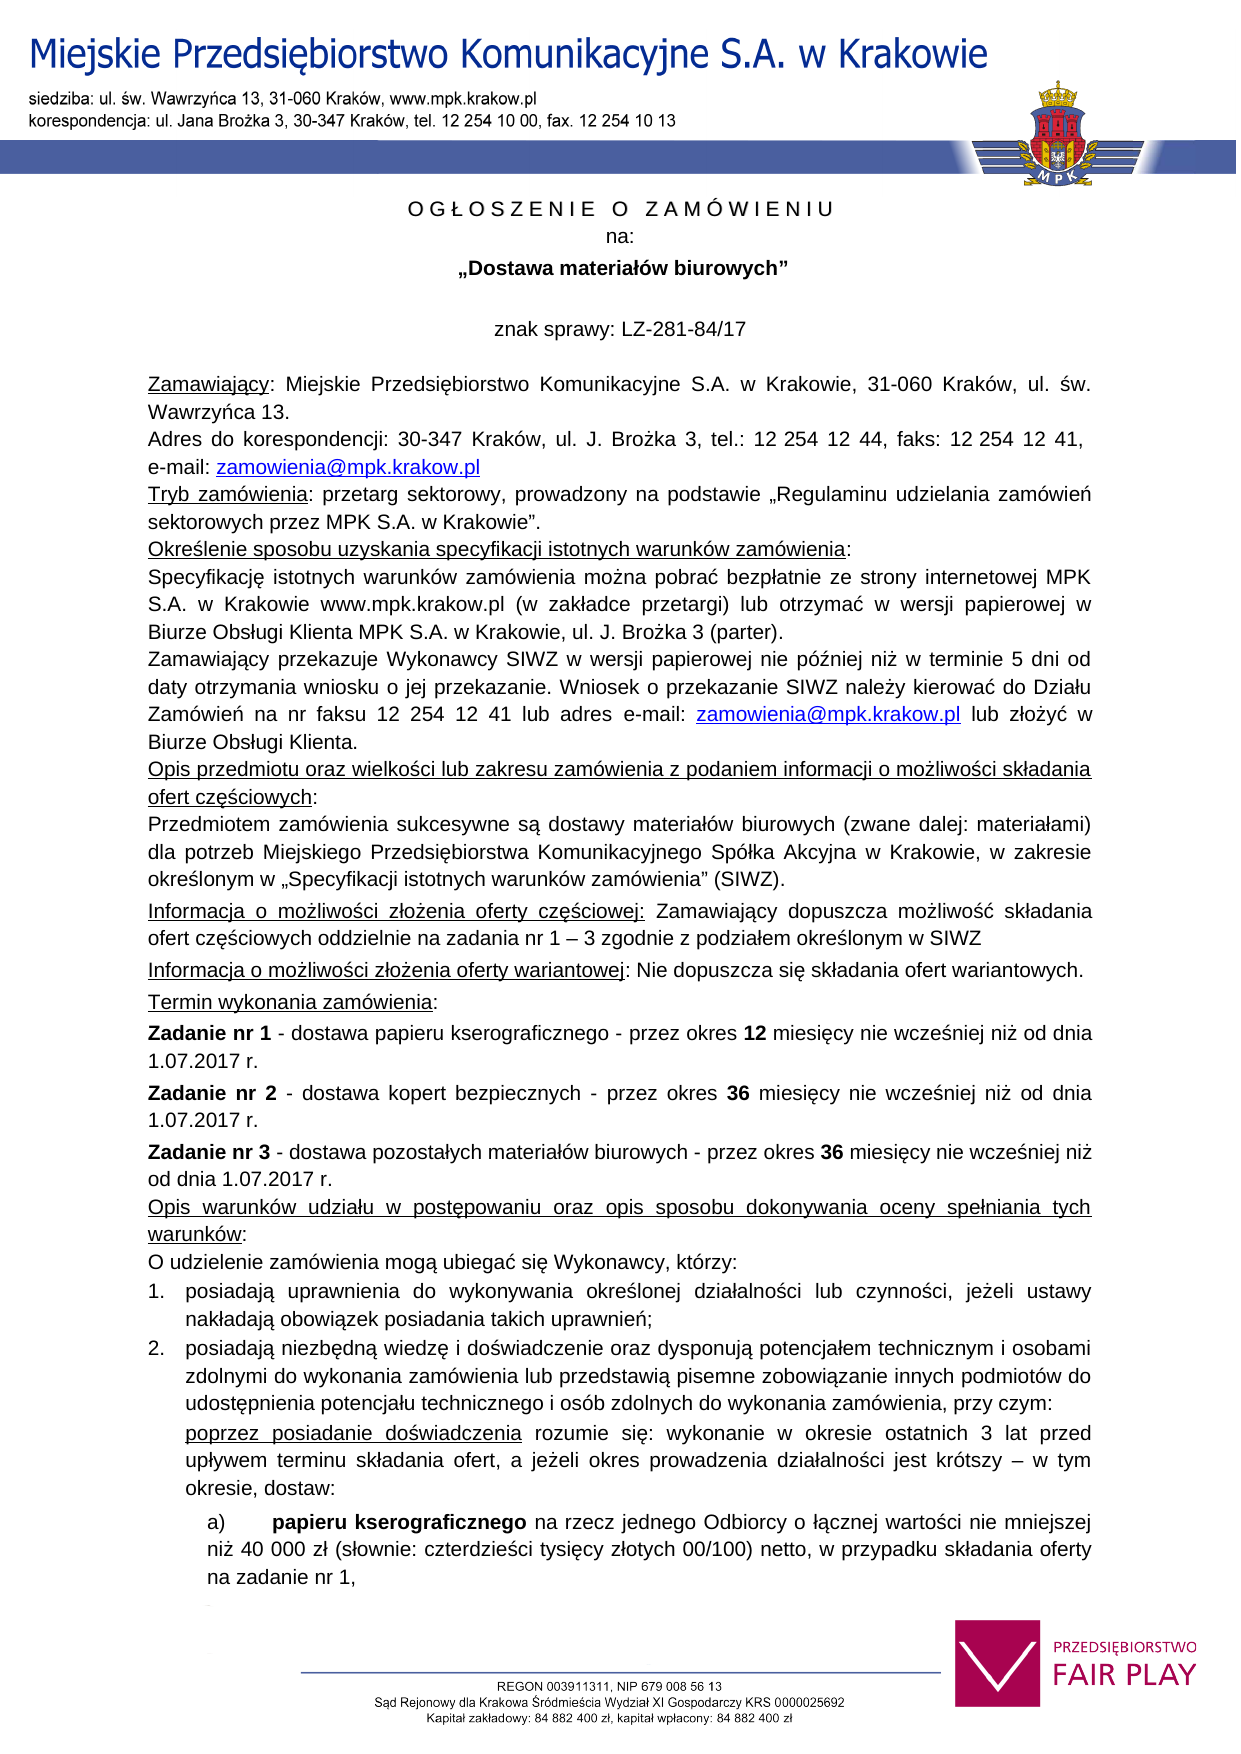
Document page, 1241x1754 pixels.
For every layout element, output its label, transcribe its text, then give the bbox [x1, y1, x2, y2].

text Informacja o możliwości złożenia oferty wariantowej: Nie dopuszcza się składania ofert wariantowych. [148, 958, 1092, 982]
text na: [148, 224, 1092, 248]
text Adres do korespondencji: 30-347 Kraków, ul. J. Brożka 3, tel.: 12 254 12 44, faks: 12 254 12 41, e-mail: zamowienia@mpk.krakow.pl [148, 427, 1092, 478]
text Specyfikację istotnych warunków zamówienia można pobrać bezpłatnie ze strony internetowej MPK S.A. w Krakowie www.mpk.krakow.pl (w zakładce przetargi) lub otrzymać w wersji papierowej w Biurze Obsługi Klienta MPK S.A. w Krakowie, ul. J. Brożka 3 (parter). [148, 564, 1092, 643]
text Informacja o możliwości złożenia oferty częściowej: Zamawiający dopuszcza możliwość składania ofert częściowych oddzielnie na zadania nr 1 – 3 zgodnie z podziałem określonym w SIWZ [148, 899, 1092, 950]
text Zamawiający przekazuje Wykonawcy SIWZ w wersji papierowej nie później niż w terminie 5 dni od daty otrzymania wniosku o jej przekazanie. Wniosek o przekazanie SIWZ należy kierować do Działu Zamówień na nr faksu 12 254 12 41 lub adres e-mail: zamowienia@mpk.krakow.pl lub złożyć w Biurze Obsługi Klienta. [148, 647, 1092, 753]
list posiadają uprawnienia do wykonywania określonej działalności lub czynności, jeżeli ustawy nakładają obowiązek posiadania takich uprawnień; [148, 1279, 1092, 1331]
text poprzez posiadanie doświadczenia rozumie się: wykonanie w okresie ostatnich 3 lat przed upływem terminu składania ofert, a jeżeli okres prowadzenia działalności jest krótszy – w tym okresie, dostaw: [185, 1421, 1092, 1500]
text „Dostawa materiałów biurowych” [148, 256, 1092, 279]
text Termin wykonania zamówienia: [148, 989, 1092, 1013]
picture [187, 1605, 1197, 1725]
text Opis przedmiotu oraz wielkości lub zakresu zamówienia z podaniem informacji o możliwości składania ofert częściowych: [148, 779, 1092, 808]
text O G Ł O S Z E N I E O Z A M Ó W I E N I U [148, 197, 1092, 220]
text Zadanie nr 3 - dostawa pozostałych materiałów biurowych - przez okres 36 miesięcy nie wcześniej niż od dnia 1.07.2017 r. [148, 1139, 1092, 1191]
text Tryb zamówienia: przetarg sektorowy, prowadzony na podstawie „Regulaminu udzielania zamówień sektorowych przez MPK S.A. w Krakowie”. [148, 482, 1092, 533]
list posiadają niezbędną wiedzę i doświadczenie oraz dysponują potencjałem technicznym i osobami zdolnymi do wykonania zamówienia lub przedstawią pisemne zobowiązanie innych podmiotów do udostępnienia potencjału technicznego i osób zdolnych do wykonania zamówienia, przy czym: [148, 1336, 1092, 1415]
text znak sprawy: LZ-281-84/17 [148, 317, 1092, 341]
text Zadanie nr 2 - dostawa kopert bezpiecznych - przez okres 36 miesięcy nie wcześniej niż od dnia 1.07.2017 r. [148, 1080, 1092, 1132]
text Określenie sposobu uzyskania specyfikacji istotnych warunków zamówienia: [148, 537, 1092, 561]
list papieru kserograficznego na rzecz jednego Odbiorcy o łącznej wartości nie mniejszej niż 40 000 zł (słownie: czterdzieści tysięcy złotych 00/100) netto, w przypadku składania oferty na zadanie nr 1, [207, 1509, 1092, 1588]
text Zamawiający: Miejskie Przedsiębiorstwo Komunikacyjne S.A. w Krakowie, 31-060 Kraków, ul. św. Wawrzyńca 13. [148, 372, 1092, 423]
text Opis warunków udziału w postępowaniu oraz opis sposobu dokonywania oceny spełniania tych warunków: [148, 1217, 1092, 1246]
picture [0, 29, 1236, 197]
text Zadanie nr 1 - dostawa papieru kserograficznego - przez okres 12 miesięcy nie wcześniej niż od dnia 1.07.2017 r. [148, 1021, 1092, 1073]
text Przedmiotem zamówienia sukcesywne są dostawy materiałów biurowych (zwane dalej: materiałami) dla potrzeb Miejskiego Przedsiębiorstwa Komunikacyjnego Spółka Akcyjna w Krakowie, w zakresie określonym w „Specyfikacji istotnych warunków zamówienia” (SIWZ). [148, 812, 1092, 891]
text Opis przedmiotu oraz wielkości lub zakresu zamówienia z podaniem informacji o możliwości składania ofert częściowych: [148, 757, 1092, 778]
text O udzielenie zamówienia mogą ubiegać się Wykonawcy, którzy: [148, 1249, 1092, 1273]
text Opis warunków udziału w postępowaniu oraz opis sposobu dokonywania oceny spełniania tych warunków: [148, 1194, 1092, 1216]
